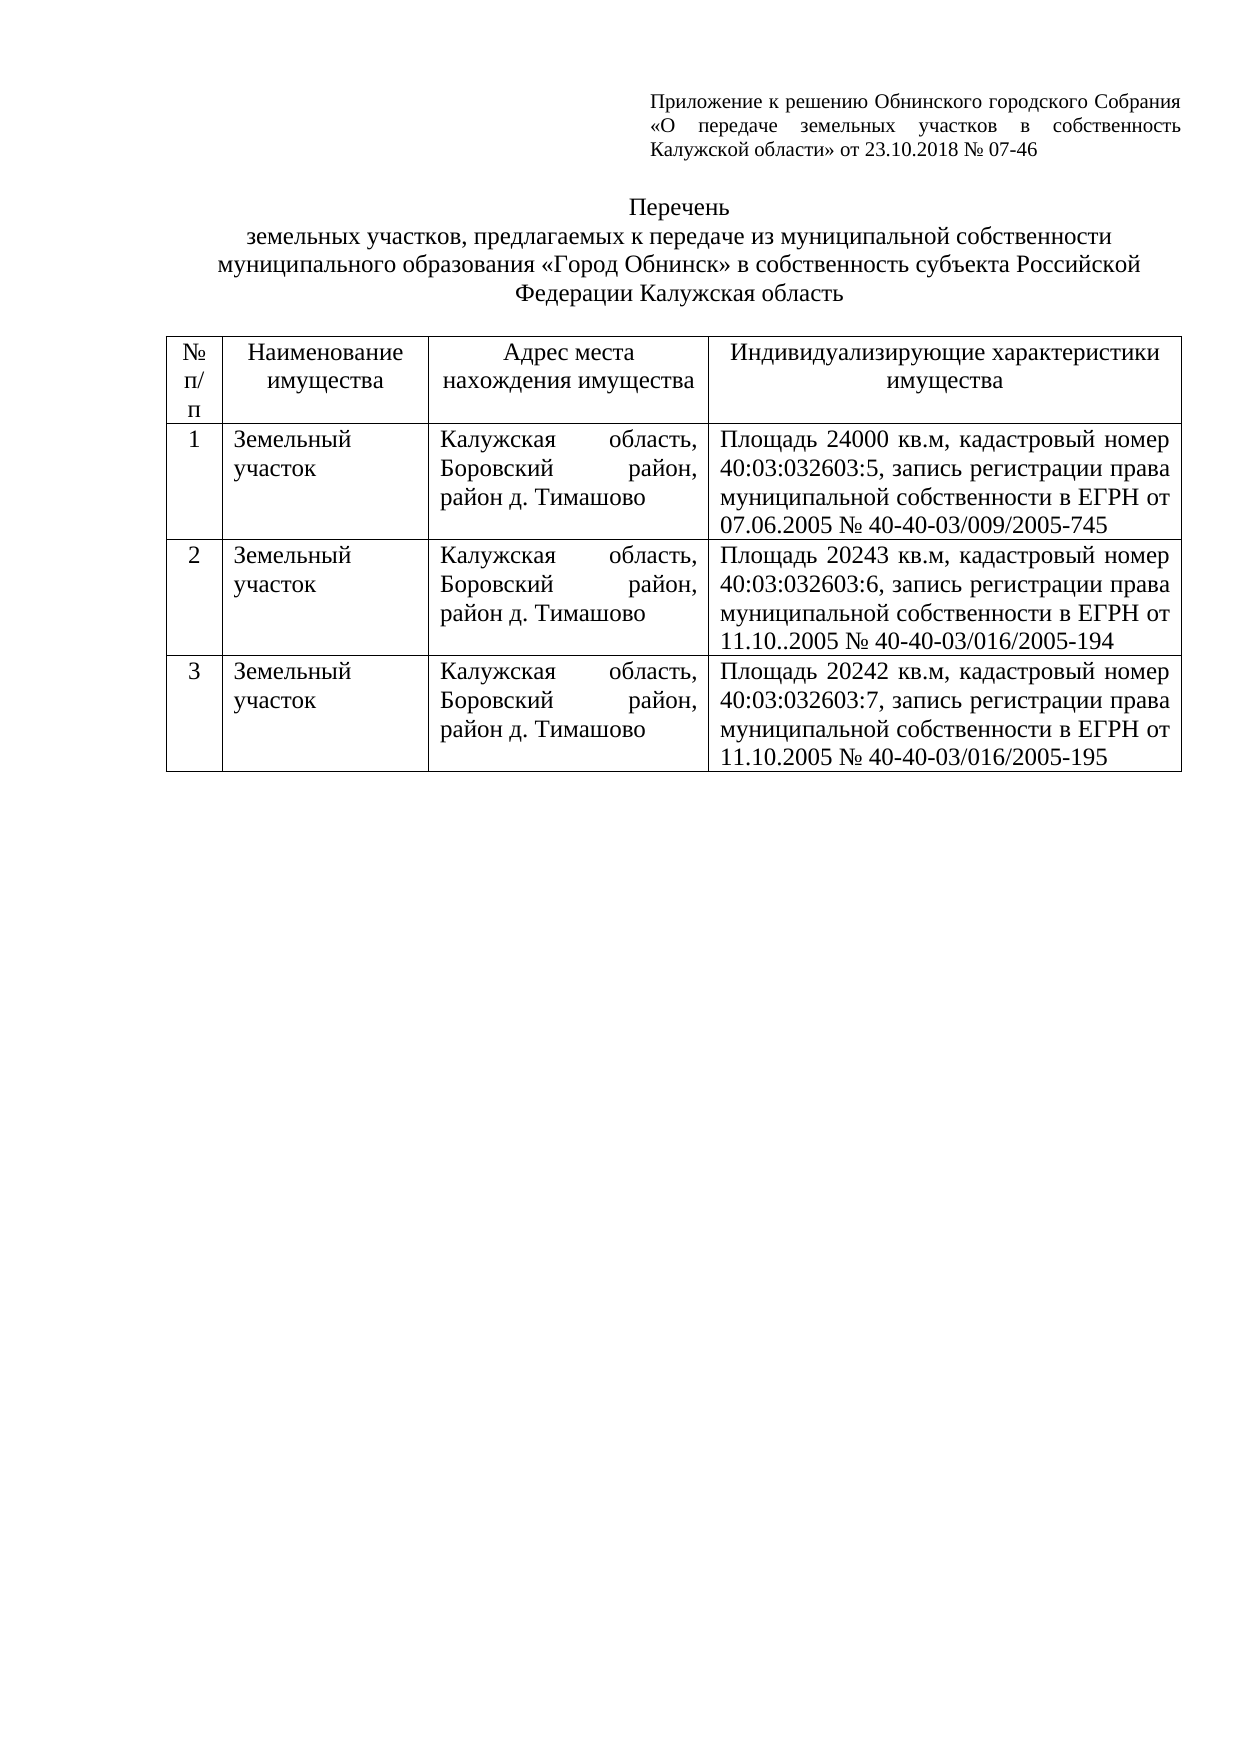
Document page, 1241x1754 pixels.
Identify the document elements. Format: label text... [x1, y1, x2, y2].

table_header Адрес места нахождения имущества [429, 337, 708, 423]
table_cell 2 [167, 540, 222, 655]
table_cell Площадь 20242 кв.м, кадастровый номер 40:03:032603:7, запись регистрации права муниципальной собственности в ЕГРН от 11.10.2005 № 40-40-03/016/2005-195 [709, 656, 1181, 771]
table_cell 3 [167, 656, 222, 771]
table_header Наименование имущества [223, 337, 428, 423]
table_cell Земельный участок [223, 424, 428, 539]
table_header № п/п [167, 337, 222, 423]
table_cell Площадь 20243 кв.м, кадастровый номер 40:03:032603:6, запись регистрации права муниципальной собственности в ЕГРН от 11.10..2005 № 40-40-03/016/2005-194 [709, 540, 1181, 655]
table_cell Калужская область, Боровский район, район д. Тимашово [429, 424, 708, 539]
table_cell 1 [167, 424, 222, 539]
table_cell Калужская область, Боровский район, район д. Тимашово [429, 540, 708, 655]
table_cell Земельный участок [223, 656, 428, 771]
table_cell Площадь 24000 кв.м, кадастровый номер 40:03:032603:5, запись регистрации права муниципальной собственности в ЕГРН от 07.06.2005 № 40-40-03/009/2005-745 [709, 424, 1181, 539]
table_cell Калужская область, Боровский район, район д. Тимашово [429, 656, 708, 771]
table_header Индивидуализирующие характеристики имущества [709, 337, 1181, 423]
text Перечень [177, 192, 1181, 221]
text земельных участков, предлагаемых к передаче из муниципальной собственности муниципального образования «Город Обнинск» в собственность субъекта Российской Федерации Калужская область [177, 221, 1181, 307]
table_cell Земельный участок [223, 540, 428, 655]
text Приложение к решению Обнинского городского Собрания «О передаче земельных участков в собственность Калужской области» от 23.10.2018 № 07-46 [650, 89, 1181, 161]
